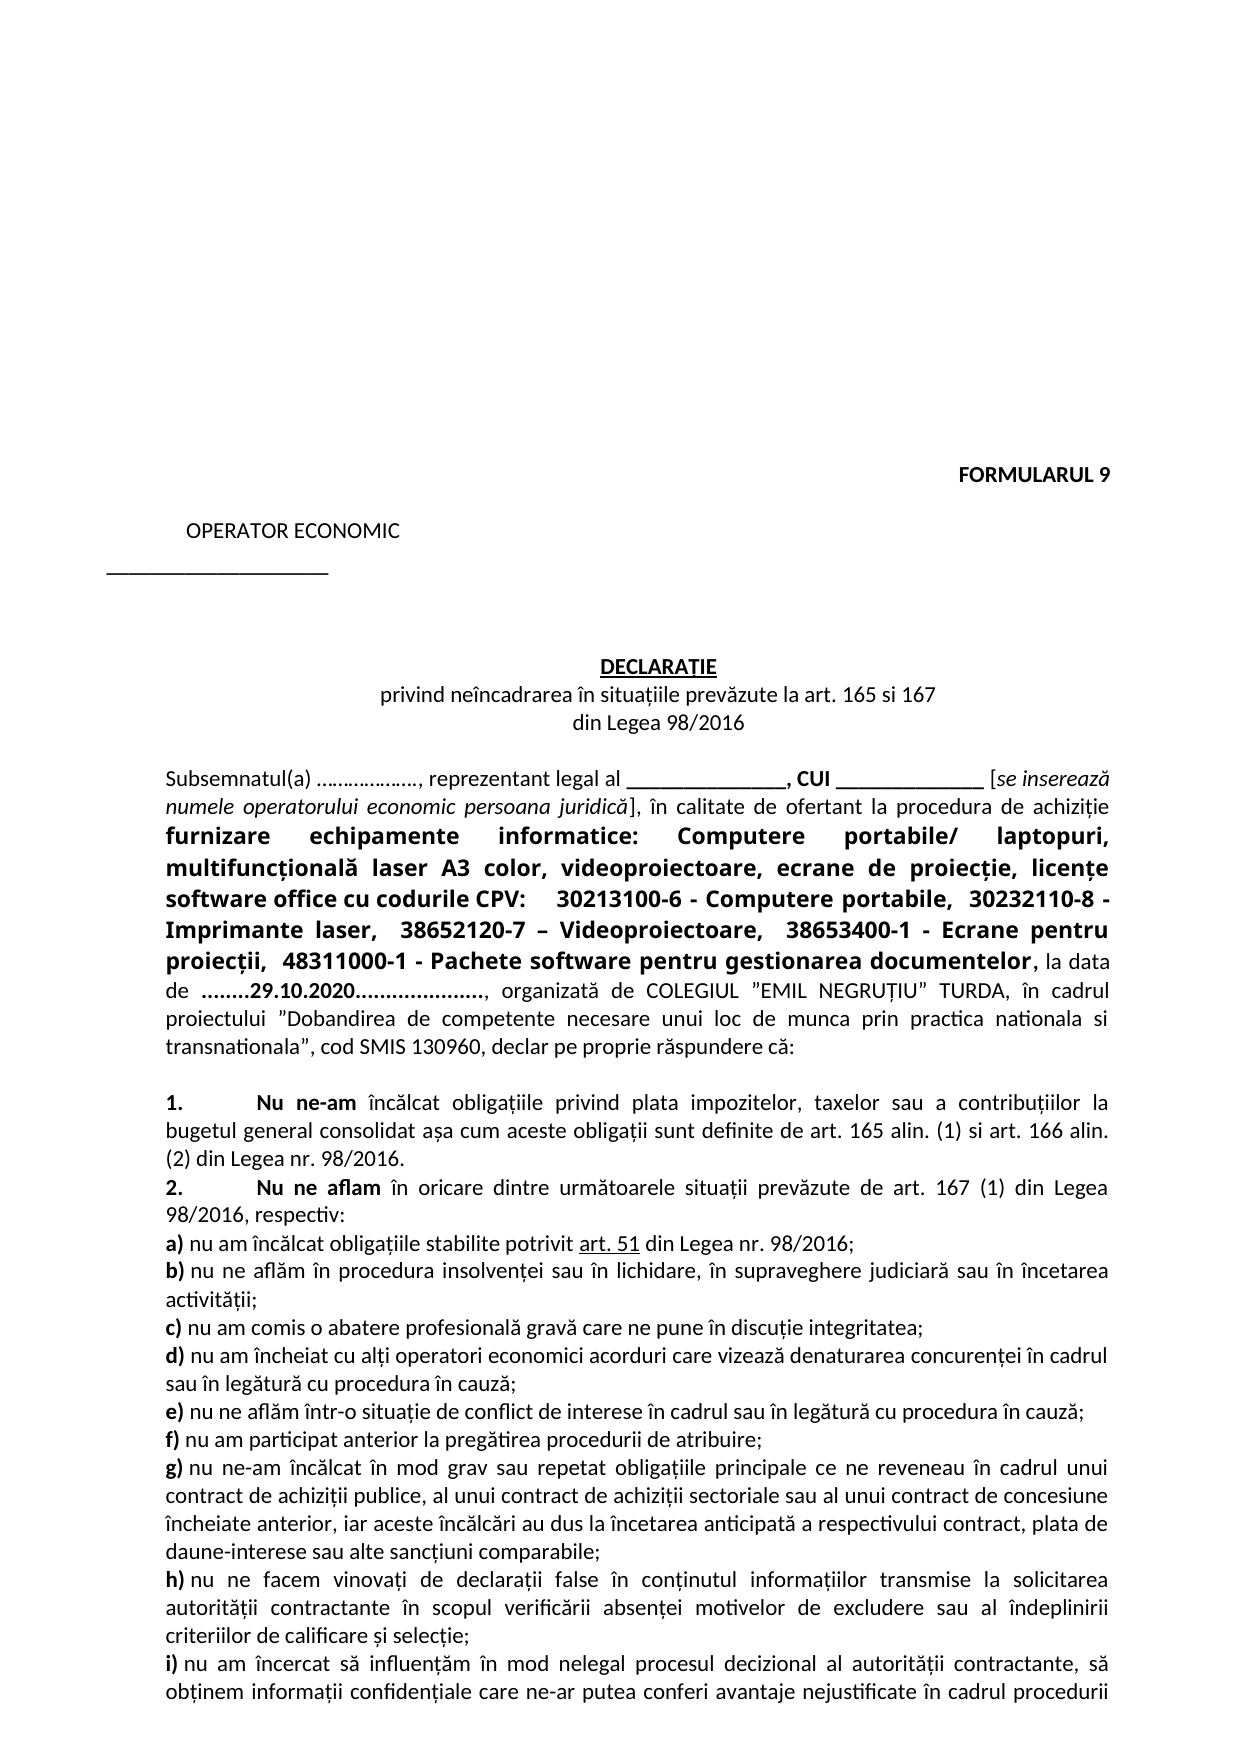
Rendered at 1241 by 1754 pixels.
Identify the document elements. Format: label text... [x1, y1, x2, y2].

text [165, 1649, 1110, 1705]
text FORMULARUL 9 [283, 460, 1110, 488]
text g) nu ne-am încălcat în mod grav sau repetat obligațiile principale ce ne reveneau în cadrul unui contract de achiziții publice, al unui contract de achiziții sectoriale sau al unui contract de concesiune încheiate anterior, iar aceste încălcări au dus la încetarea anticipată a respectivului contract, plata de daune-interese sau alte sancțiuni comparabile; [165, 1453, 1110, 1565]
text Subsemnatul(a) ………………., reprezentant legal al ______________, CUI _____________ [se inserează numele operatorului economic persoana juridică], în calitate de ofertant la procedura de achiziție furnizare echipamente informatice: Computere portabile/ laptopuri, multifuncțională laser A3 color, videoproiectoare, ecrane de proiecție, licențe software office cu codurile CPV: 30213100-6 - Computere portabile, 30232110-8 - Imprimante laser, 38652120-7 – Videoproiectoare, 38653400-1 - Ecrane pentru proiecții, 48311000-1 - Pachete software pentru gestionarea documentelor, la data de ........29.10.2020....................., organizată de COLEGIUL ”EMIL NEGRUȚIU” TURDA, în cadrul proiectului ”Dobandirea de competente necesare unui loc de munca prin practica nationala si transnationala”, cod SMIS 130960, declar pe proprie răspundere că: [165, 764, 1110, 1061]
text f) nu am participat anterior la pregătirea procedurii de atribuire; [165, 1425, 1110, 1453]
text DECLARAŢIE [106, 652, 1211, 680]
text ____________________ [106, 544, 1211, 578]
text OPERATOR ECONOMIC [165, 516, 1211, 544]
text e) nu ne aflăm într-o situație de conflict de interese în cadrul sau în legătură cu procedura în cauză; [165, 1397, 1110, 1425]
text h) nu ne facem vinovați de declarații false în conținutul informațiilor transmise la solicitarea autorității contractante în scopul verificării absenței motivelor de excludere sau al îndeplinirii criteriilor de calificare şi selecție; [165, 1565, 1110, 1649]
text d) nu am încheiat cu alți operatori economici acorduri care vizează denaturarea concurenței în cadrul sau în legătură cu procedura în cauză; [165, 1341, 1110, 1397]
list Nu ne aflam în oricare dintre următoarele situații prevăzute de art. 167 (1) din Legea 98/2016, respectiv: [165, 1173, 1110, 1229]
text b) nu ne aflăm în procedura insolvenței sau în lichidare, în supraveghere judiciară sau în încetarea activității; [165, 1257, 1110, 1313]
text a) nu am încălcat obligațiile stabilite potrivit art. 51 din Legea nr. 98/2016; [165, 1229, 1110, 1257]
text c) nu am comis o abatere profesională gravă care ne pune în discuție integritatea; [165, 1313, 1110, 1341]
list Nu ne-am încălcat obligațiile privind plata impozitelor, taxelor sau a contribuțiilor la bugetul general consolidat așa cum aceste obligații sunt definite de art. 165 alin. (1) si art. 166 alin. (2) din Legea nr. 98/2016. [165, 1088, 1110, 1173]
text din Legea 98/2016 [106, 708, 1211, 736]
text privind neîncadrarea în situațiile prevăzute la art. 165 si 167 [106, 680, 1211, 708]
